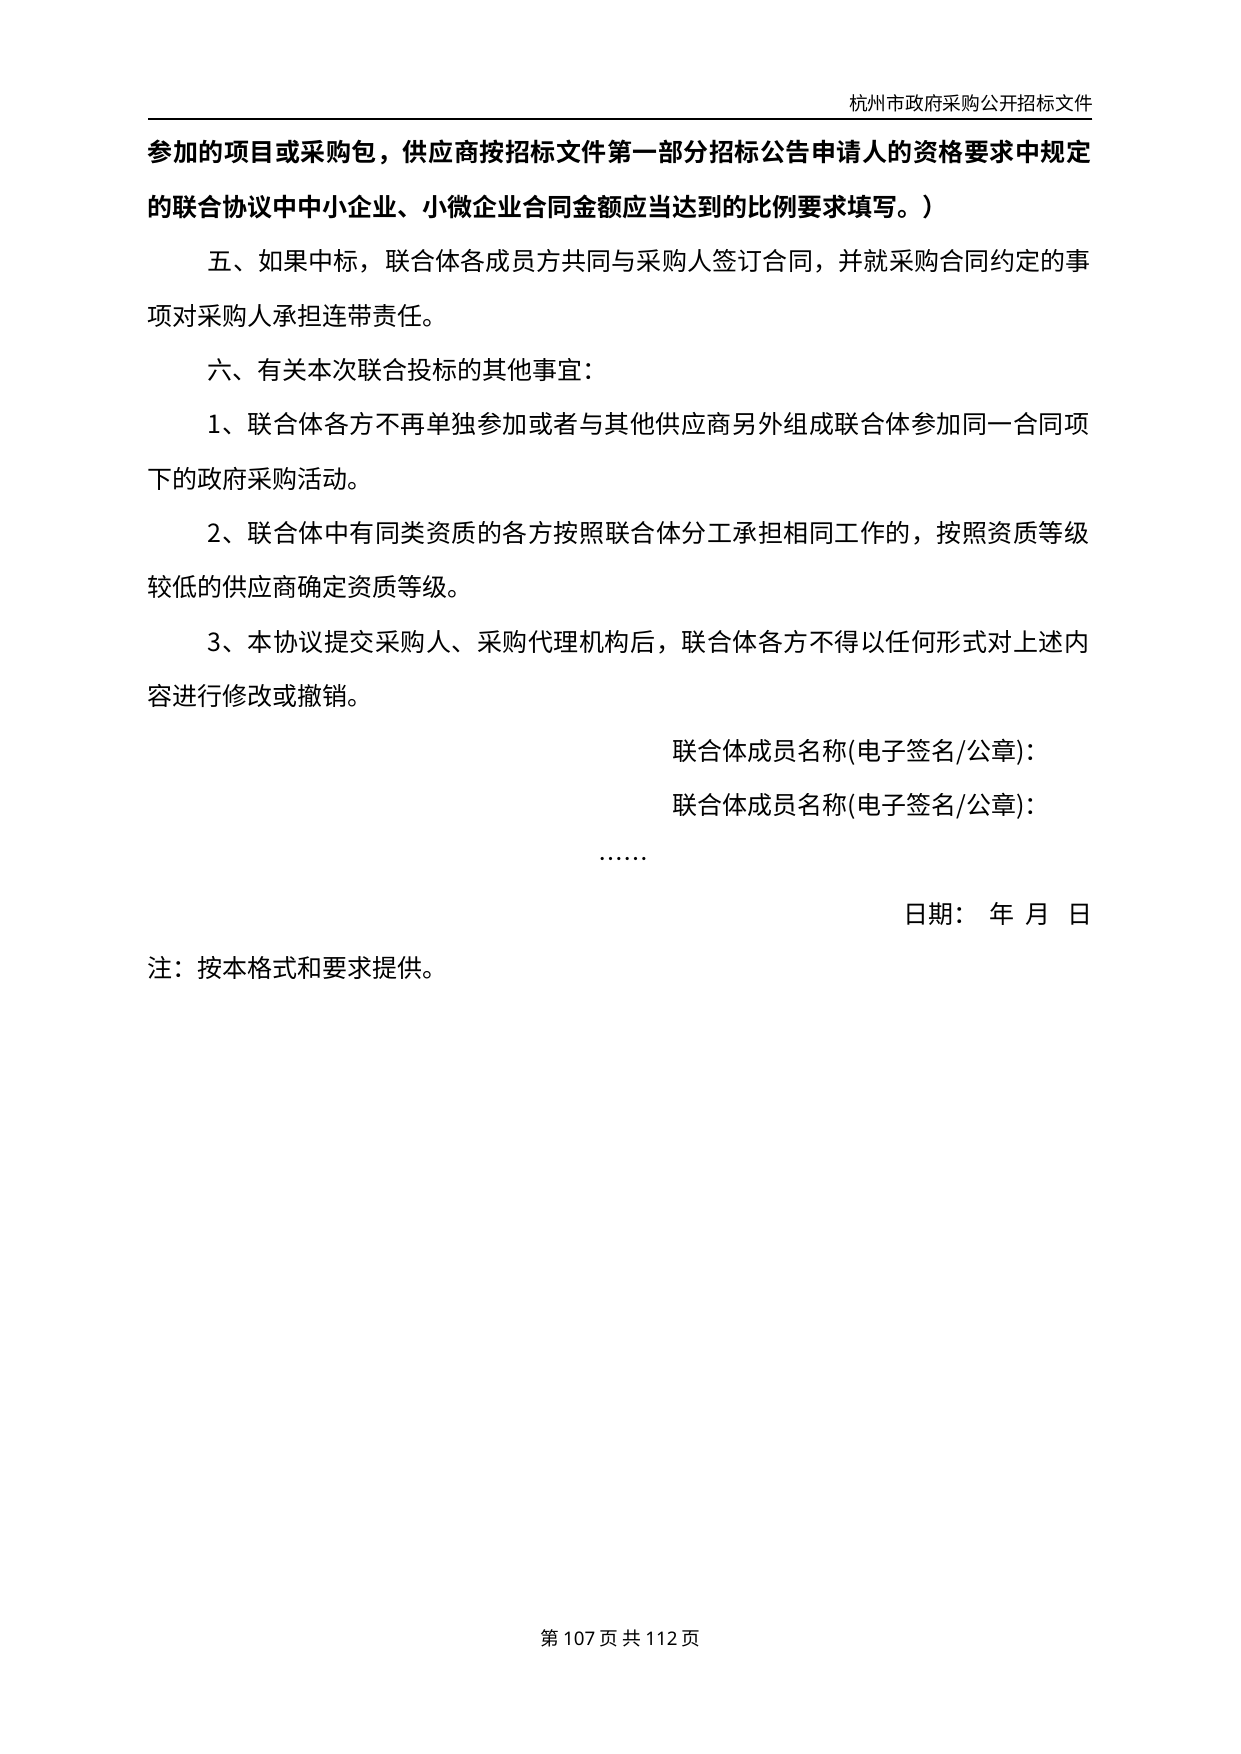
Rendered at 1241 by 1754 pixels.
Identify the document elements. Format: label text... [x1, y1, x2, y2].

text 2、联合体中有同类资质的各方按照联合体分工承担相同工作的，按照资质等级较低的供应商确定资质等级。 [148, 513, 1092, 604]
text 五、如果中标，联合体各成员方共同与采购人签订合同，并就采购合同约定的事项对采购人承担连带责任。 [148, 242, 1092, 332]
text 3、本协议提交采购人、采购代理机构后，联合体各方不得以任何形式对上述内容进行修改或撤销。 [148, 622, 1092, 713]
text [148, 133, 1092, 223]
text 联合体成员名称(电子签名/公章)： [148, 785, 1092, 822]
text 联合体成员名称(电子签名/公章)： [148, 731, 1092, 767]
text 六、有关本次联合投标的其他事宜： [148, 350, 1092, 387]
text 注：按本格式和要求提供。 [148, 948, 1049, 985]
text 1、联合体各方不再单独参加或者与其他供应商另外组成联合体参加同一合同项下的政府采购活动。 [148, 405, 1092, 495]
text …… [148, 840, 992, 876]
text 日期： 年 月 日 [148, 894, 1092, 930]
